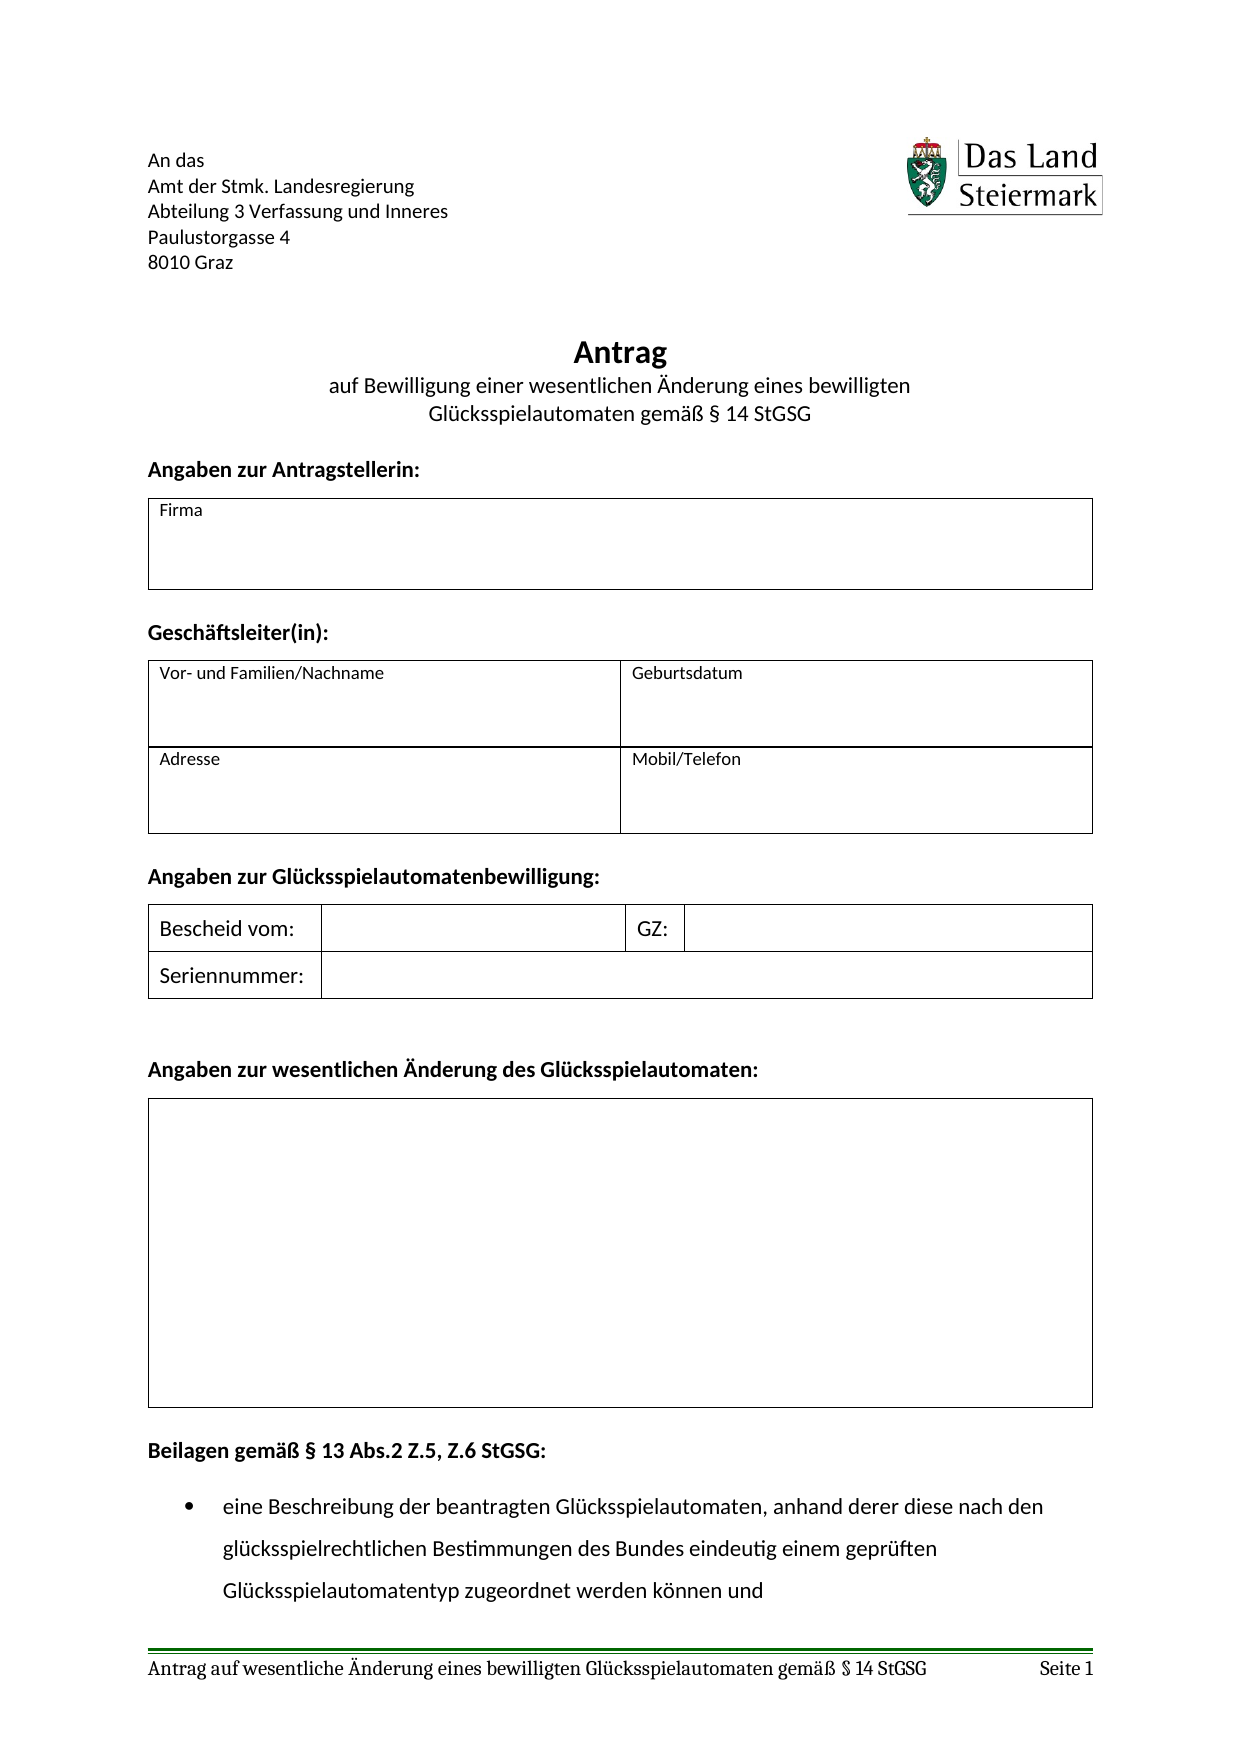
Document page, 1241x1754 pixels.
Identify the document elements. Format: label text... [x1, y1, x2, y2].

text An das [148, 148, 906, 173]
text Angaben zur wesentlichen Änderung des Glücksspielautomaten: [148, 1055, 1093, 1083]
text Geschäftsleiter(in): [148, 618, 1093, 646]
text Abteilung 3 Verfassung und Inneres [148, 198, 1093, 224]
text Amt der Stmk. Landesregierung [148, 173, 906, 198]
picture [906, 137, 1103, 216]
text Antrag [148, 331, 1093, 371]
text Paulustorgasse 4 [148, 224, 1093, 249]
table_header GZ: [626, 905, 684, 951]
table_header Firma [149, 499, 1092, 589]
table_header Geburtsdatum [621, 661, 1092, 746]
table_header [322, 905, 625, 951]
table_header [149, 1099, 1092, 1407]
table_cell Adresse [149, 748, 620, 833]
text auf Bewilligung einer wesentlichen Änderung eines bewilligten [148, 371, 1093, 399]
table_header Vor- und Familien/Nachname [149, 661, 620, 746]
table_header [685, 905, 1092, 951]
text Angaben zur Glücksspielautomatenbewilligung: [148, 862, 1093, 890]
list eine Beschreibung der beantragten Glücksspielautomaten, anhand derer diese nach den glücksspielrechtlichen Bestimmungen des Bundes eindeutig einem geprüften Glücksspielautomatentyp zugeordnet werden können und [185, 1492, 1093, 1604]
text Beilagen gemäß § 13 Abs.2 Z.5, Z.6 StGSG: [148, 1436, 1093, 1464]
table_cell Seriennummer: [149, 952, 321, 998]
text Angaben zur Antragstellerin: [148, 456, 1093, 483]
table_cell Mobil/Telefon [621, 748, 1092, 833]
text 8010 Graz [148, 249, 1093, 275]
table_header Bescheid vom: [149, 905, 321, 951]
table_cell [322, 952, 1092, 998]
text Glücksspielautomaten gemäß § 14 StGSG [148, 399, 1093, 427]
